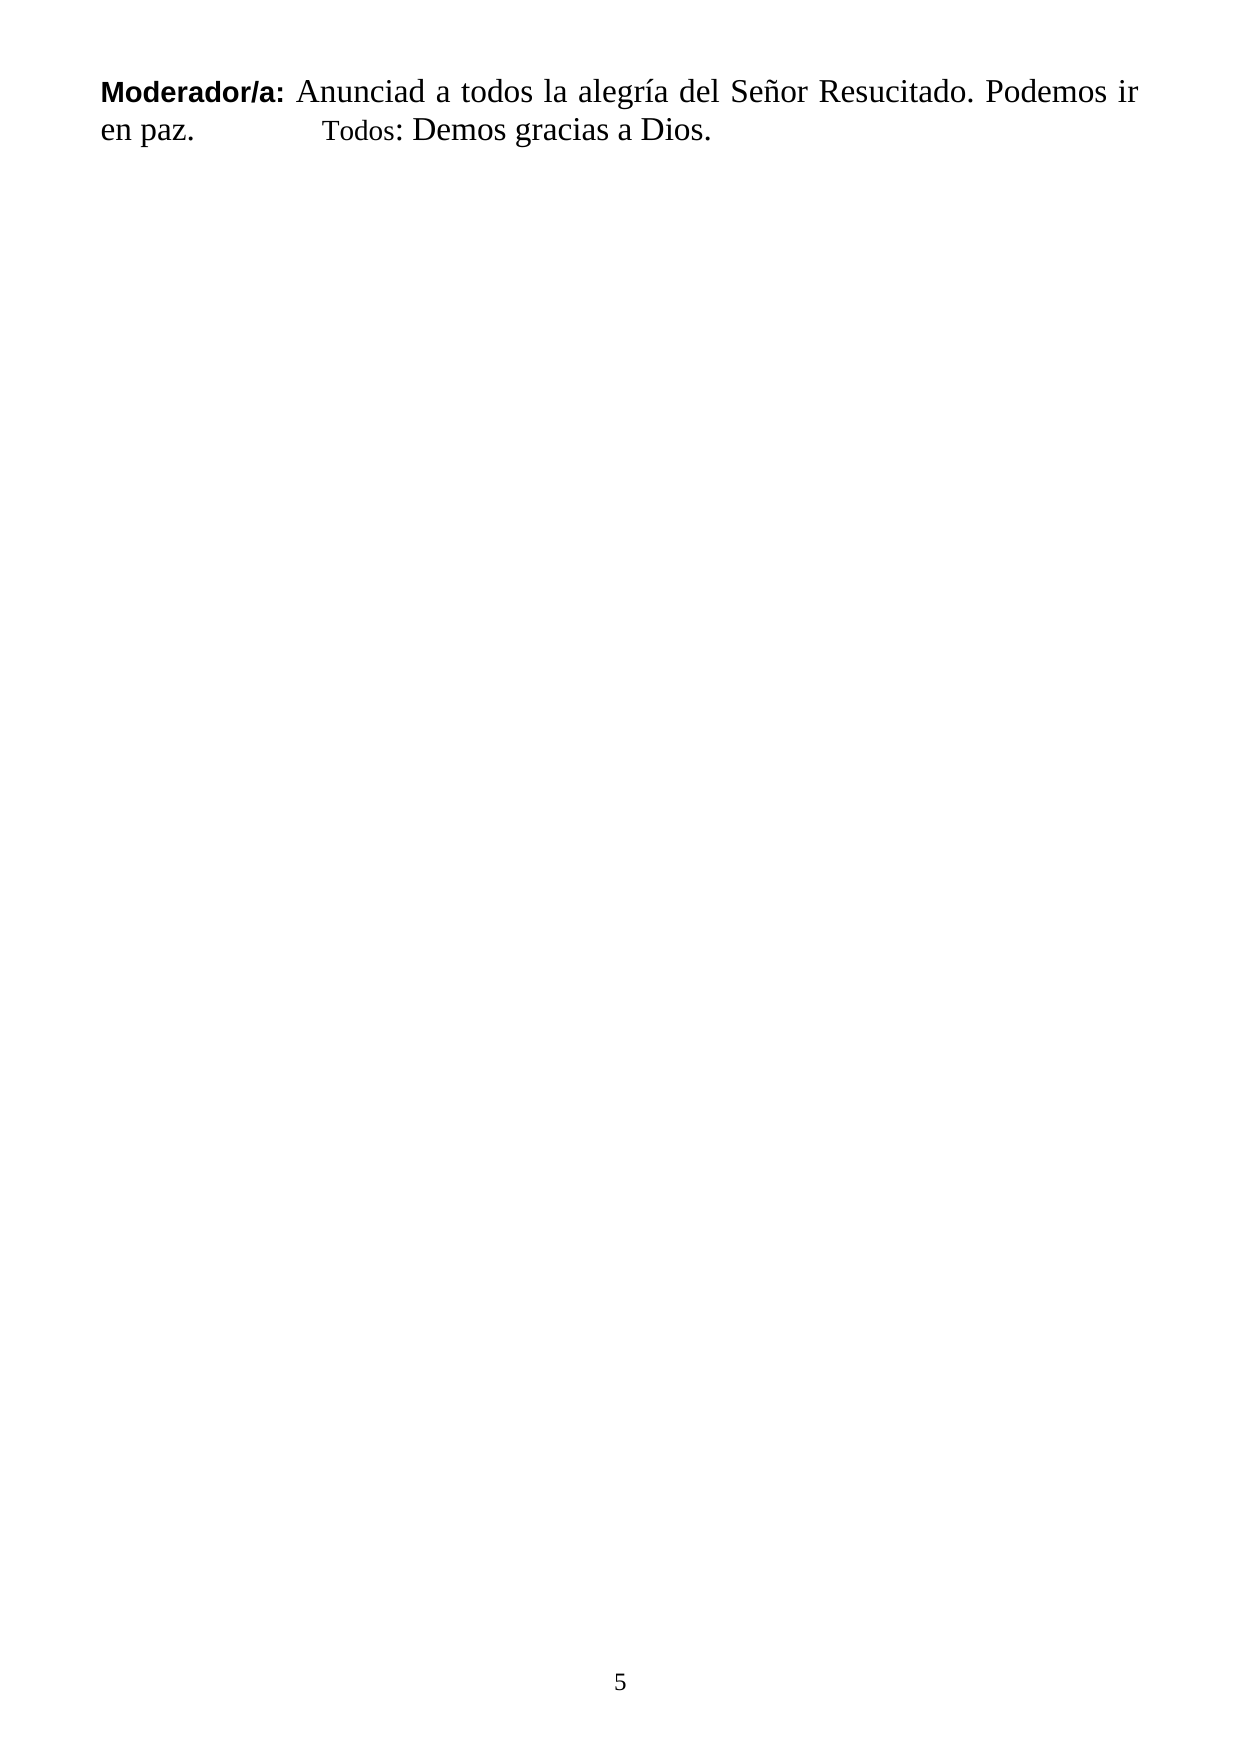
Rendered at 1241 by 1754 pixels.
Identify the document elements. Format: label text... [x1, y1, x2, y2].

text Moderador/a: Anunciad a todos la alegría del Señor Resucitado. Podemos ir en paz. Todos: Demos gracias a Dios. [100, 71, 1140, 147]
